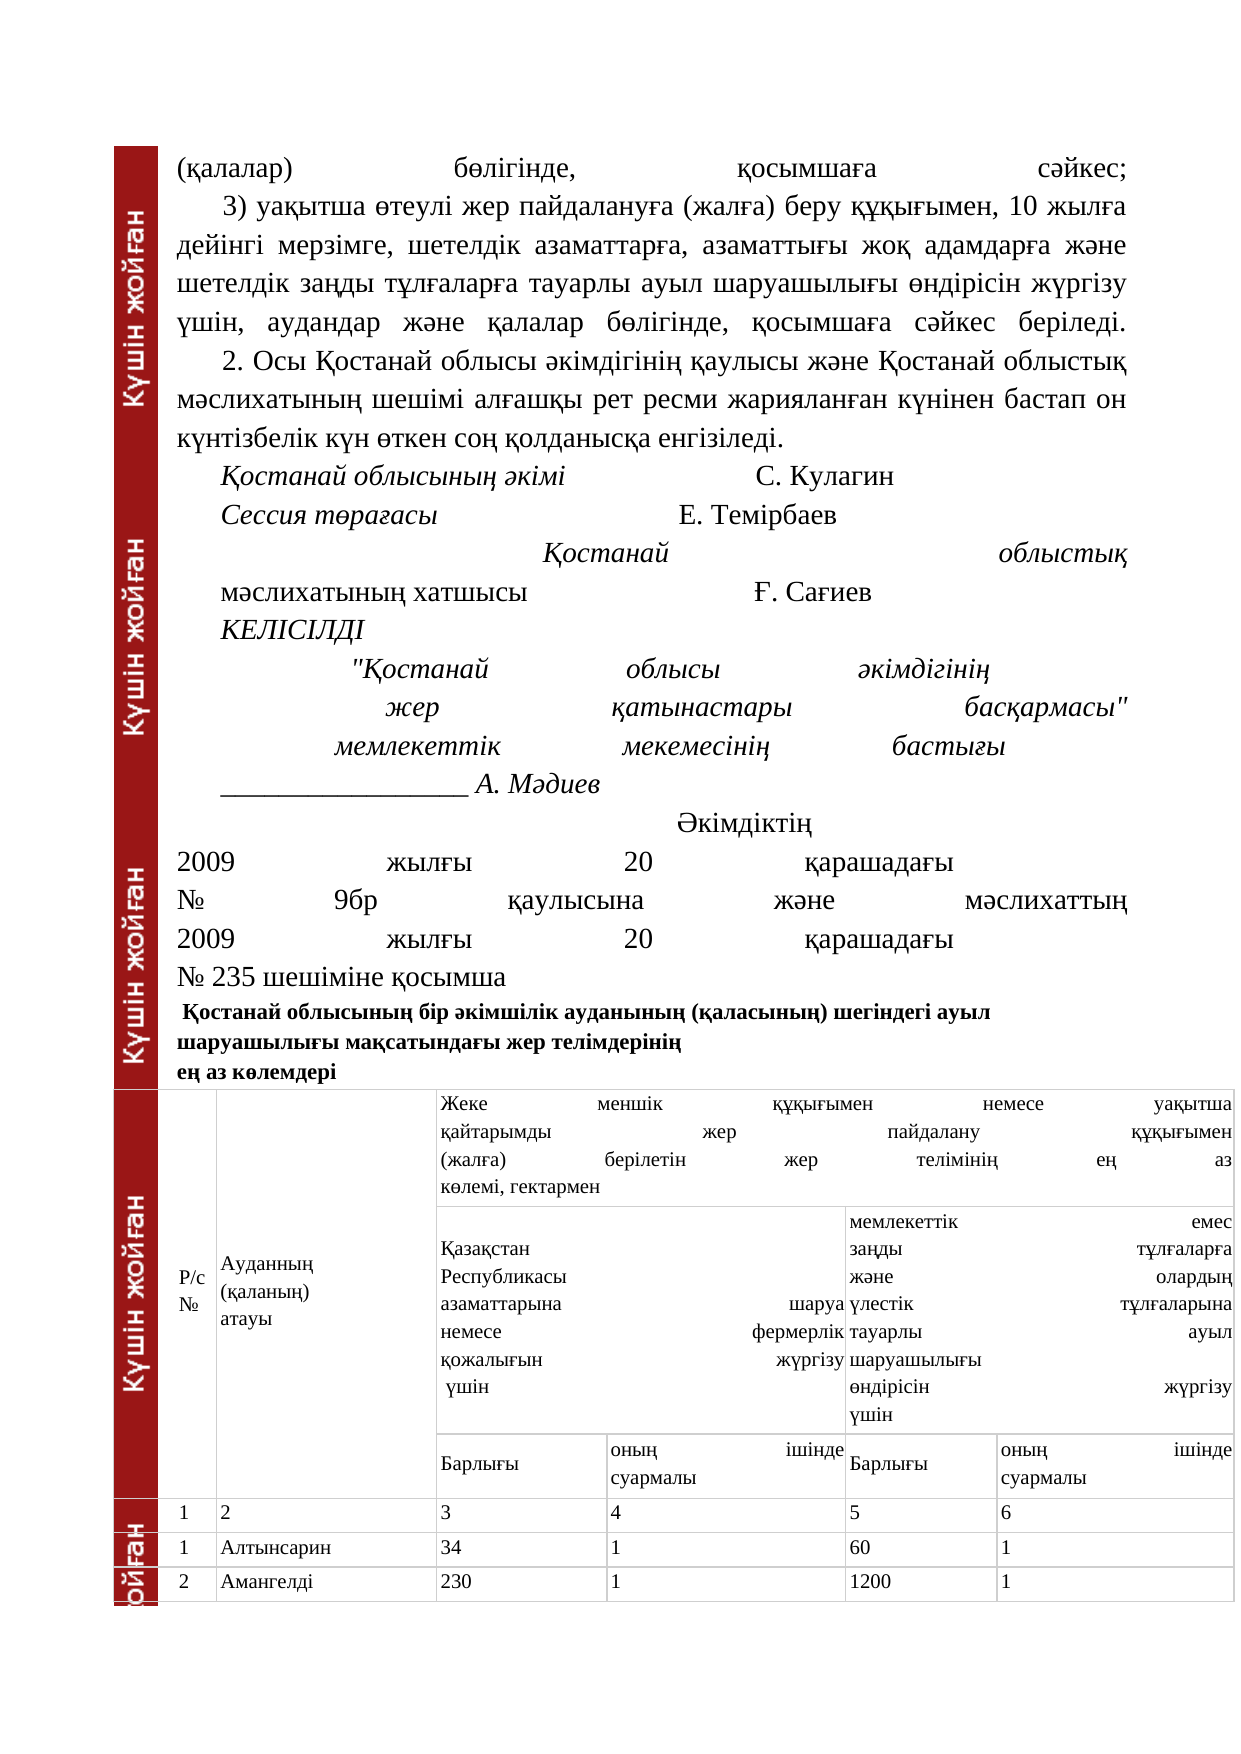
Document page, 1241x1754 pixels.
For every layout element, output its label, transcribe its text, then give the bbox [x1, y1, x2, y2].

picture [114, 607, 158, 612]
text Қостанай облысының бір әкімшілік ауданының (қаласының) шегіндегі ауыл шаруашылығы мақсатындағы жер телімдерінің ең аз көлемдері [112, 998, 1128, 1085]
picture [114, 646, 158, 651]
text Қостанай облысының әкімі С. Кулагин [112, 458, 1128, 492]
table_cell Барлығы [437, 1435, 606, 1497]
table_cell 34 [437, 1533, 606, 1566]
table_cell мемлекеттік емес заңды тұлғаларға және олардың үлестік тұлғаларына тауарлы ауыл шаруашылығы өндірісін жүргізу үшін [846, 1207, 1233, 1433]
table_cell 2 [217, 1499, 436, 1532]
table_cell 1 [608, 1568, 845, 1601]
table_cell оның ішінде суармалы [608, 1435, 845, 1497]
table_cell 4 [608, 1499, 845, 1532]
text Қостанай облыстық мәслихатының хатшысы Ғ. Сағиев [112, 535, 1128, 607]
table_cell 1 [114, 1533, 216, 1566]
table_cell 1 [114, 1499, 216, 1532]
table_cell Амангелді [217, 1568, 436, 1601]
text "Қостанай облысы әкімдігінің жер қатынастары басқармасы" мемлекеттік мекемесінің бастығы _________________ А. Мәдиев [112, 651, 1128, 800]
table_cell Қазақстан Республикасы азаматтарына шаруа немесе фермерлік қожалығын жүргізу үшін [437, 1207, 845, 1433]
table_cell 1 [998, 1568, 1233, 1601]
table_header Жеке меншік құқығымен немесе уақытша қайтарымды жер пайдалану құқығымен (жалға) берілетін жер телімінің ең аз көлемі, гектармен [437, 1090, 1233, 1206]
picture [114, 530, 158, 535]
text КЕЛІСІЛДІ [112, 612, 1128, 646]
picture [114, 800, 158, 805]
table_cell 6 [998, 1499, 1233, 1532]
table_cell Барлығы [846, 1435, 996, 1497]
picture [114, 453, 158, 458]
picture [114, 993, 158, 998]
table_cell 1 [998, 1533, 1233, 1566]
picture [114, 1085, 158, 1089]
table_cell 2 [114, 1568, 216, 1601]
table_cell 1 [608, 1533, 845, 1566]
table_cell 60 [846, 1533, 996, 1566]
picture [114, 1602, 158, 1606]
table_header Ауданның (қаланың) атауы [217, 1090, 436, 1497]
table_cell 230 [437, 1568, 606, 1601]
text Әкімдіктің 2009 жылғы 20 қарашадағы № 9бр қаулысына және мәслихаттың 2009 жылғы 20 қарашадағы № 235 шешіміне қосымша [112, 805, 1128, 993]
table_cell оның ішінде суармалы [998, 1435, 1233, 1497]
table_cell Алтынсарин [217, 1533, 436, 1566]
table_cell 5 [846, 1499, 996, 1532]
text Сессия төрағасы Е. Темірбаев [112, 497, 1128, 530]
picture [114, 492, 158, 497]
table_header Р/с № [114, 1090, 216, 1497]
table_cell 1200 [846, 1568, 996, 1601]
table_cell 3 [437, 1499, 606, 1532]
picture [114, 146, 158, 150]
